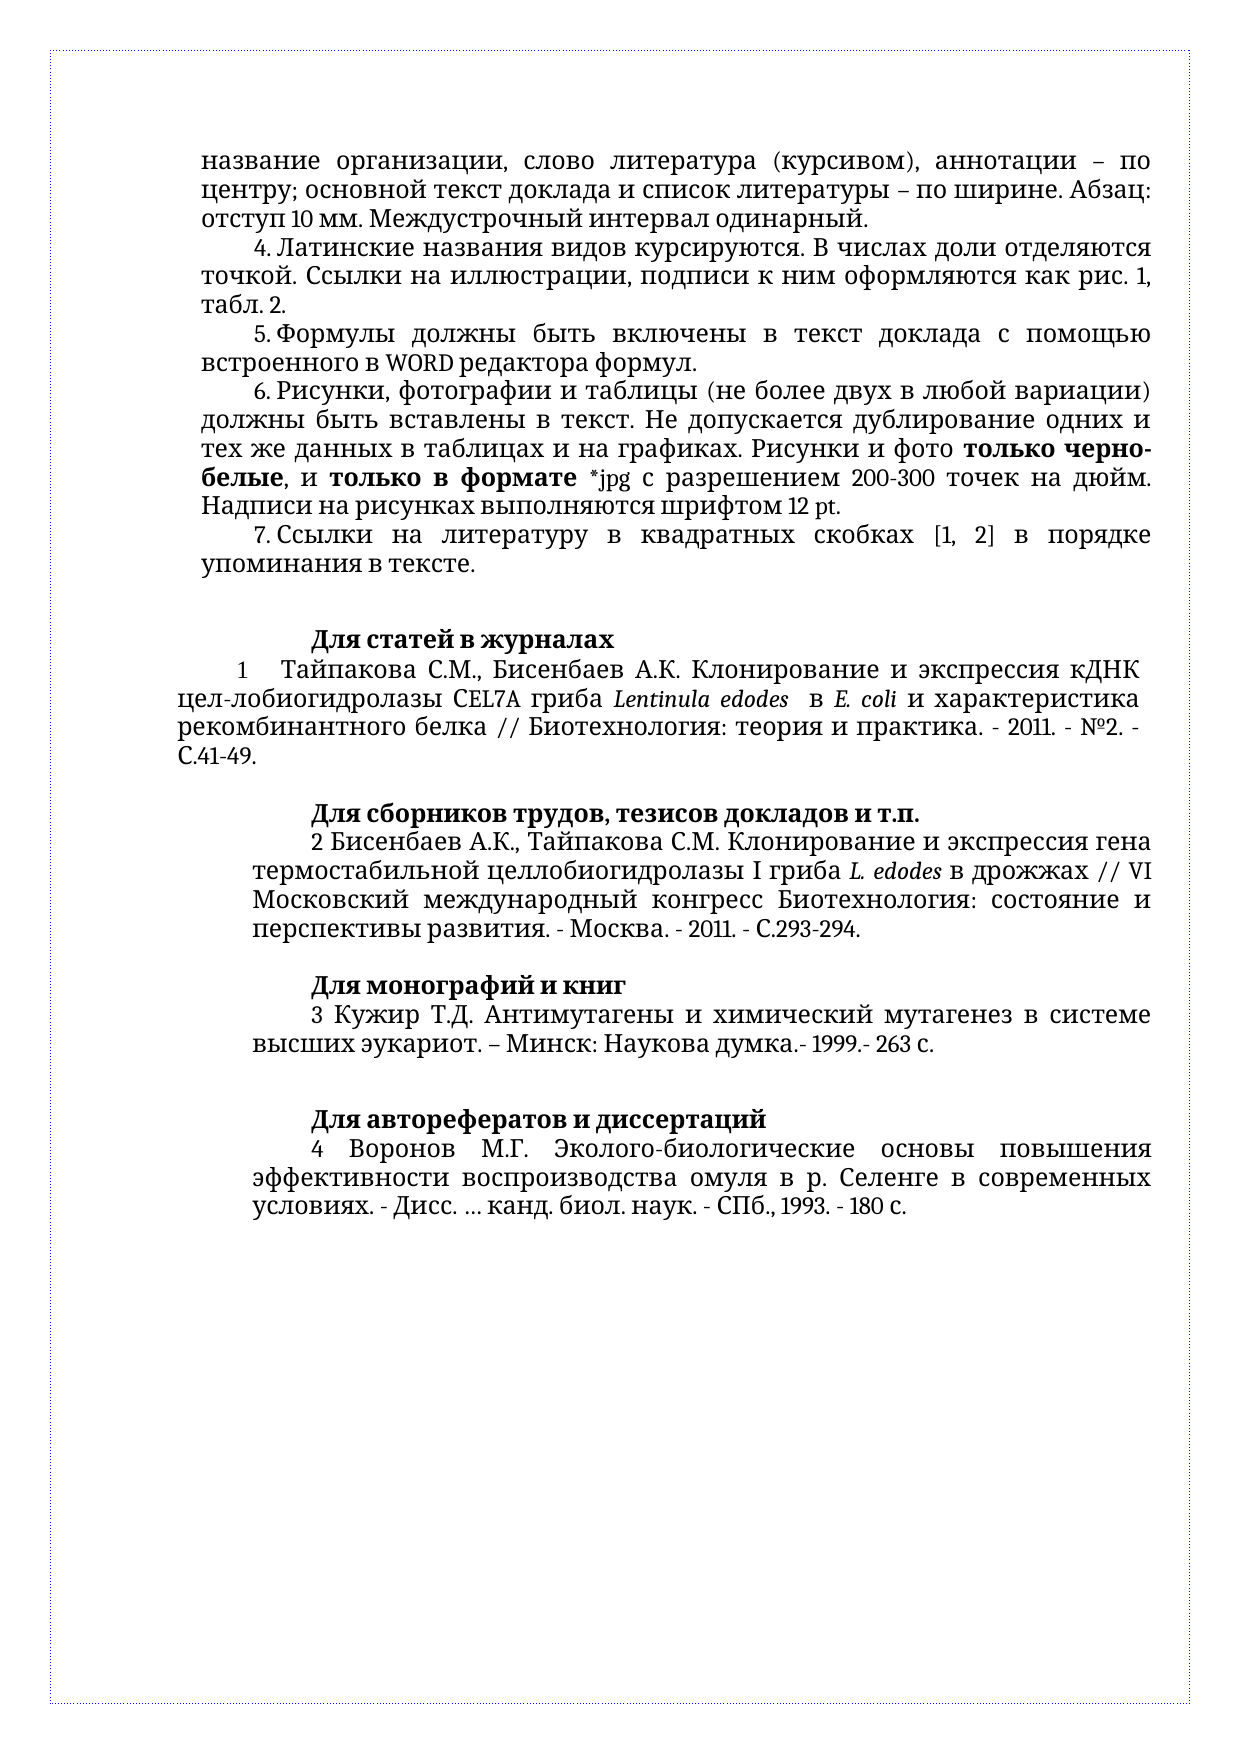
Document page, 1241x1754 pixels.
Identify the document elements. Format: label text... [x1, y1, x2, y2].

list Тайпакова С.М., Бисенбаев А.К. Клонирование и экспрессия кДНК цел-лобиогидролазы СEL7A гриба Lentinula edodes в E. coli и характеристика рекомбинантного белка // Биотехнология: теория и практика. - 2011. - №2. - С.41-49. [177, 713, 1140, 771]
list Ссылки на литературу в квадратных скобках [1, 2] в порядке упоминания в тексте. [201, 521, 1152, 578]
list Рисунки, фотографии и таблицы (не более двух в любой вариации) должны быть вставлены в текст. Не допускается дублирование одних и тех же данных в таблицах и на графиках. Рисунки и фото только черно-белые, и только в формате *jpg с разрешением 200-300 точек на дюйм. Надписи на рисунках выполняются шрифтом . [201, 377, 1152, 521]
text 3 Кужир Т.Д. Антимутагены и химический мутагенез в системе высших эукариот. – Минск: Наукова думка.- 1999.- 263 с. [252, 1001, 1152, 1058]
list Тайпакова С.М., Бисенбаев А.К. Клонирование и экспрессия кДНК цел-лобиогидролазы СEL7A гриба Lentinula edodes в E. coli и характеристика рекомбинантного белка // Биотехнология: теория и практика. - 2011. - №2. - С.41-49. [177, 655, 1140, 685]
list Формулы должны быть включены в текст доклада с помощью встроенного в WORD редактора формул. [201, 320, 1152, 377]
text 2 Бисенбаев А.К., Тайпакова С.М. Клонирование и экспрессия гена термостабильной целлобиогидролазы І гриба L. edodes в дрожжах // VI Московский международный конгресс Биотехнология: состояние и перспективы развития. - Москва. - 2011. - С.293-294. [252, 828, 1152, 943]
text Для авторефератов и диссертаций [252, 1106, 1152, 1135]
text Для сборников трудов, тезисов докладов и т.п. [252, 799, 1152, 828]
list Латинские названия видов курсируются. В числах доли отделяются точкой. Ссылки на иллюстрации, подписи к ним оформляются как рис. 1, табл. 2. [201, 233, 1152, 320]
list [201, 147, 1152, 233]
text Для статей в журналах [252, 626, 1152, 655]
text 4 Воронов М.Г. Эколого-биологические основы повышения эффективности воспроизводства омуля в р. Селенге в современных условиях. - Дисс. … канд. биол. наук. - СПб., 1993. - 180 с. [252, 1135, 1152, 1221]
text Для монографий и книг [252, 972, 1152, 1001]
